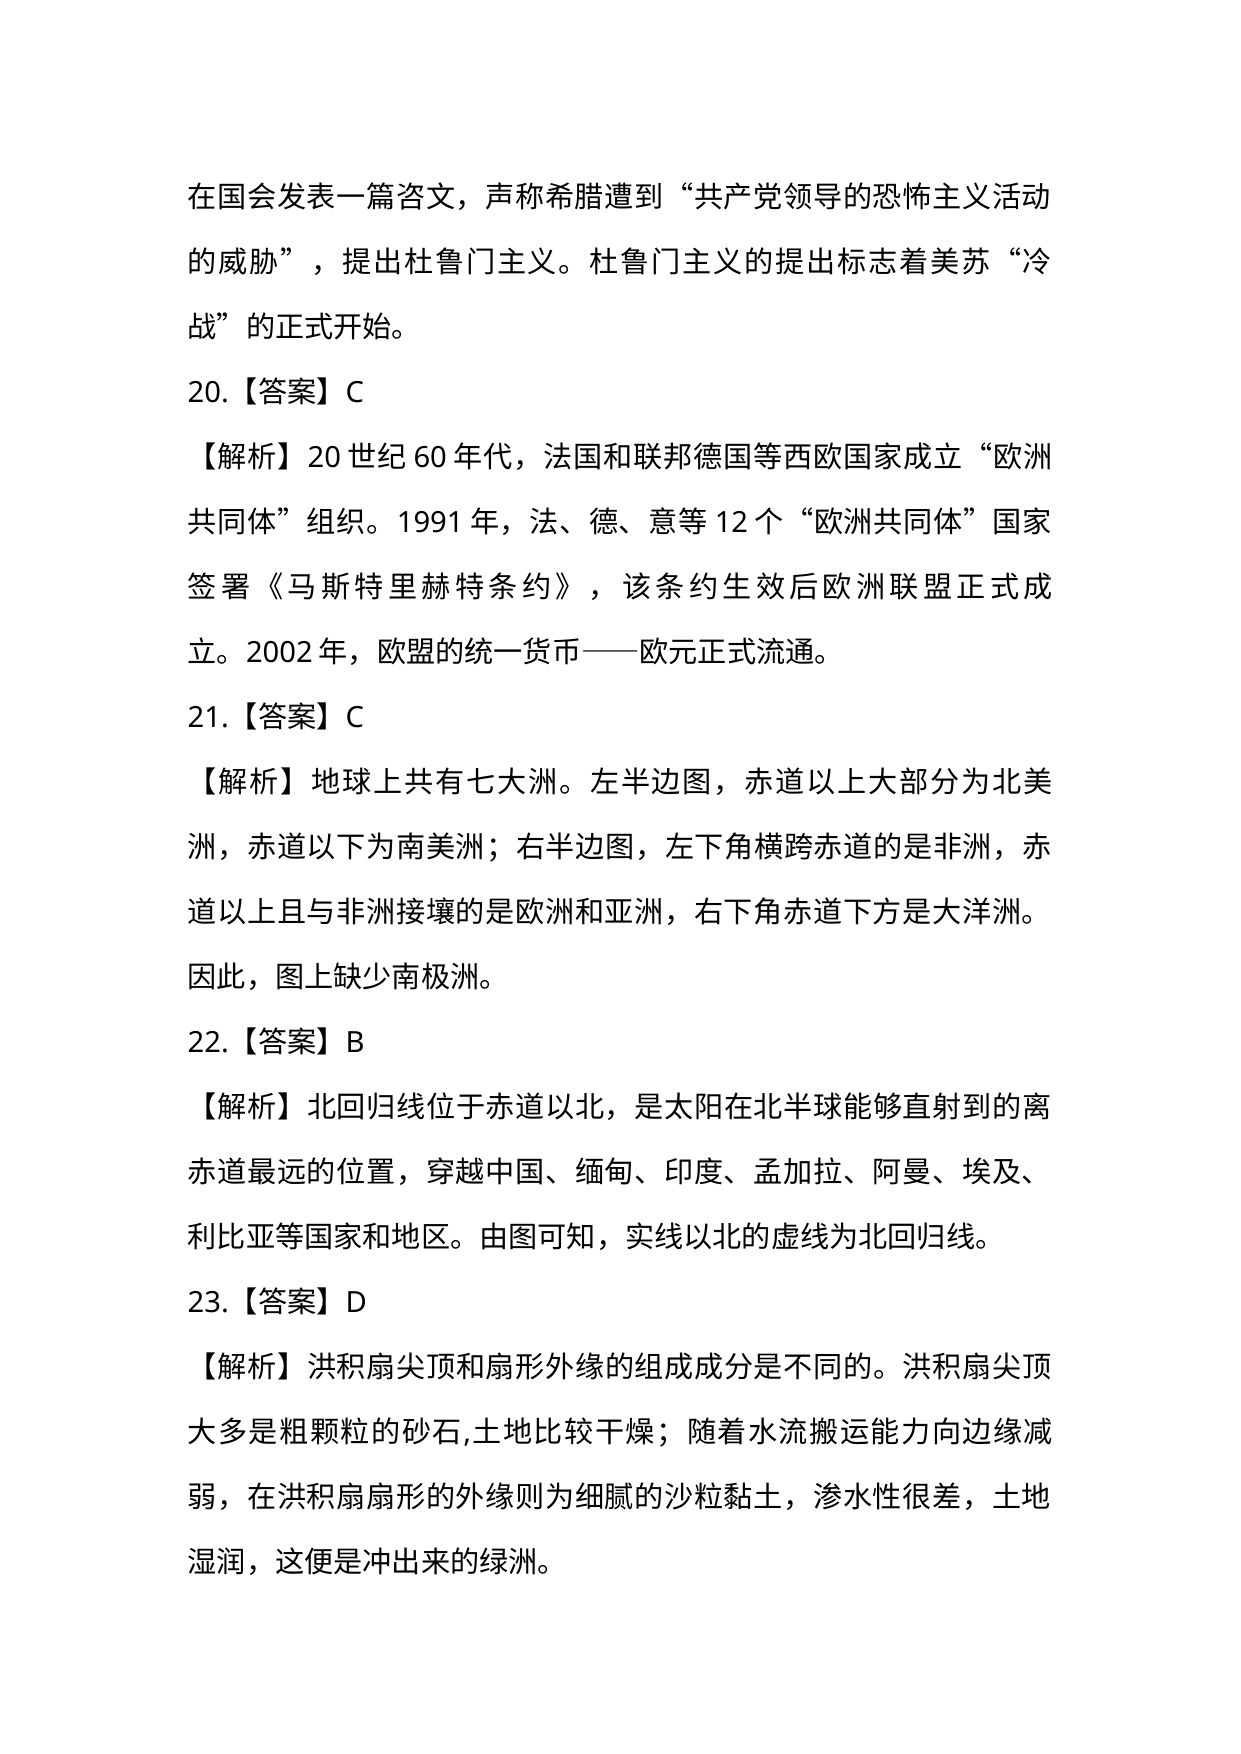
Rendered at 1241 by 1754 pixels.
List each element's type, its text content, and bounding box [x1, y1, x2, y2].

text 20.【答案】C [187, 357, 1053, 422]
text 【解析】洪积扇尖顶和扇形外缘的组成成分是不同的。洪积扇尖顶大多是粗颗粒的砂石,土地比较干燥；随着水流搬运能力向边缘减弱，在洪积扇扇形的外缘则为细腻的沙粒黏土，渗水性很差，土地湿润，这便是冲出来的绿洲。 [187, 1332, 1053, 1592]
text 22.【答案】B [187, 1007, 1053, 1072]
text 【解析】北回归线位于赤道以北，是太阳在北半球能够直射到的离赤道最远的位置，穿越中国、缅甸、印度、孟加拉、阿曼、埃及、利比亚等国家和地区。由图可知，实线以北的虚线为北回归线。 [187, 1072, 1053, 1267]
text 【解析】20世纪60年代，法国和联邦德国等西欧国家成立“欧洲共同体”组织。1991年，法、德、意等12个“欧洲共同体”国家签署《马斯特里赫特条约》，该条约生效后欧洲联盟正式成立。2002年，欧盟的统一货币——欧元正式流通。 [187, 422, 1053, 682]
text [187, 162, 1053, 357]
text 21.【答案】C [187, 682, 1053, 747]
text 【解析】地球上共有七大洲。左半边图，赤道以上大部分为北美洲，赤道以下为南美洲；右半边图，左下角横跨赤道的是非洲，赤道以上且与非洲接壤的是欧洲和亚洲，右下角赤道下方是大洋洲。因此，图上缺少南极洲。 [187, 747, 1053, 1007]
text 23.【答案】D [187, 1267, 1053, 1332]
